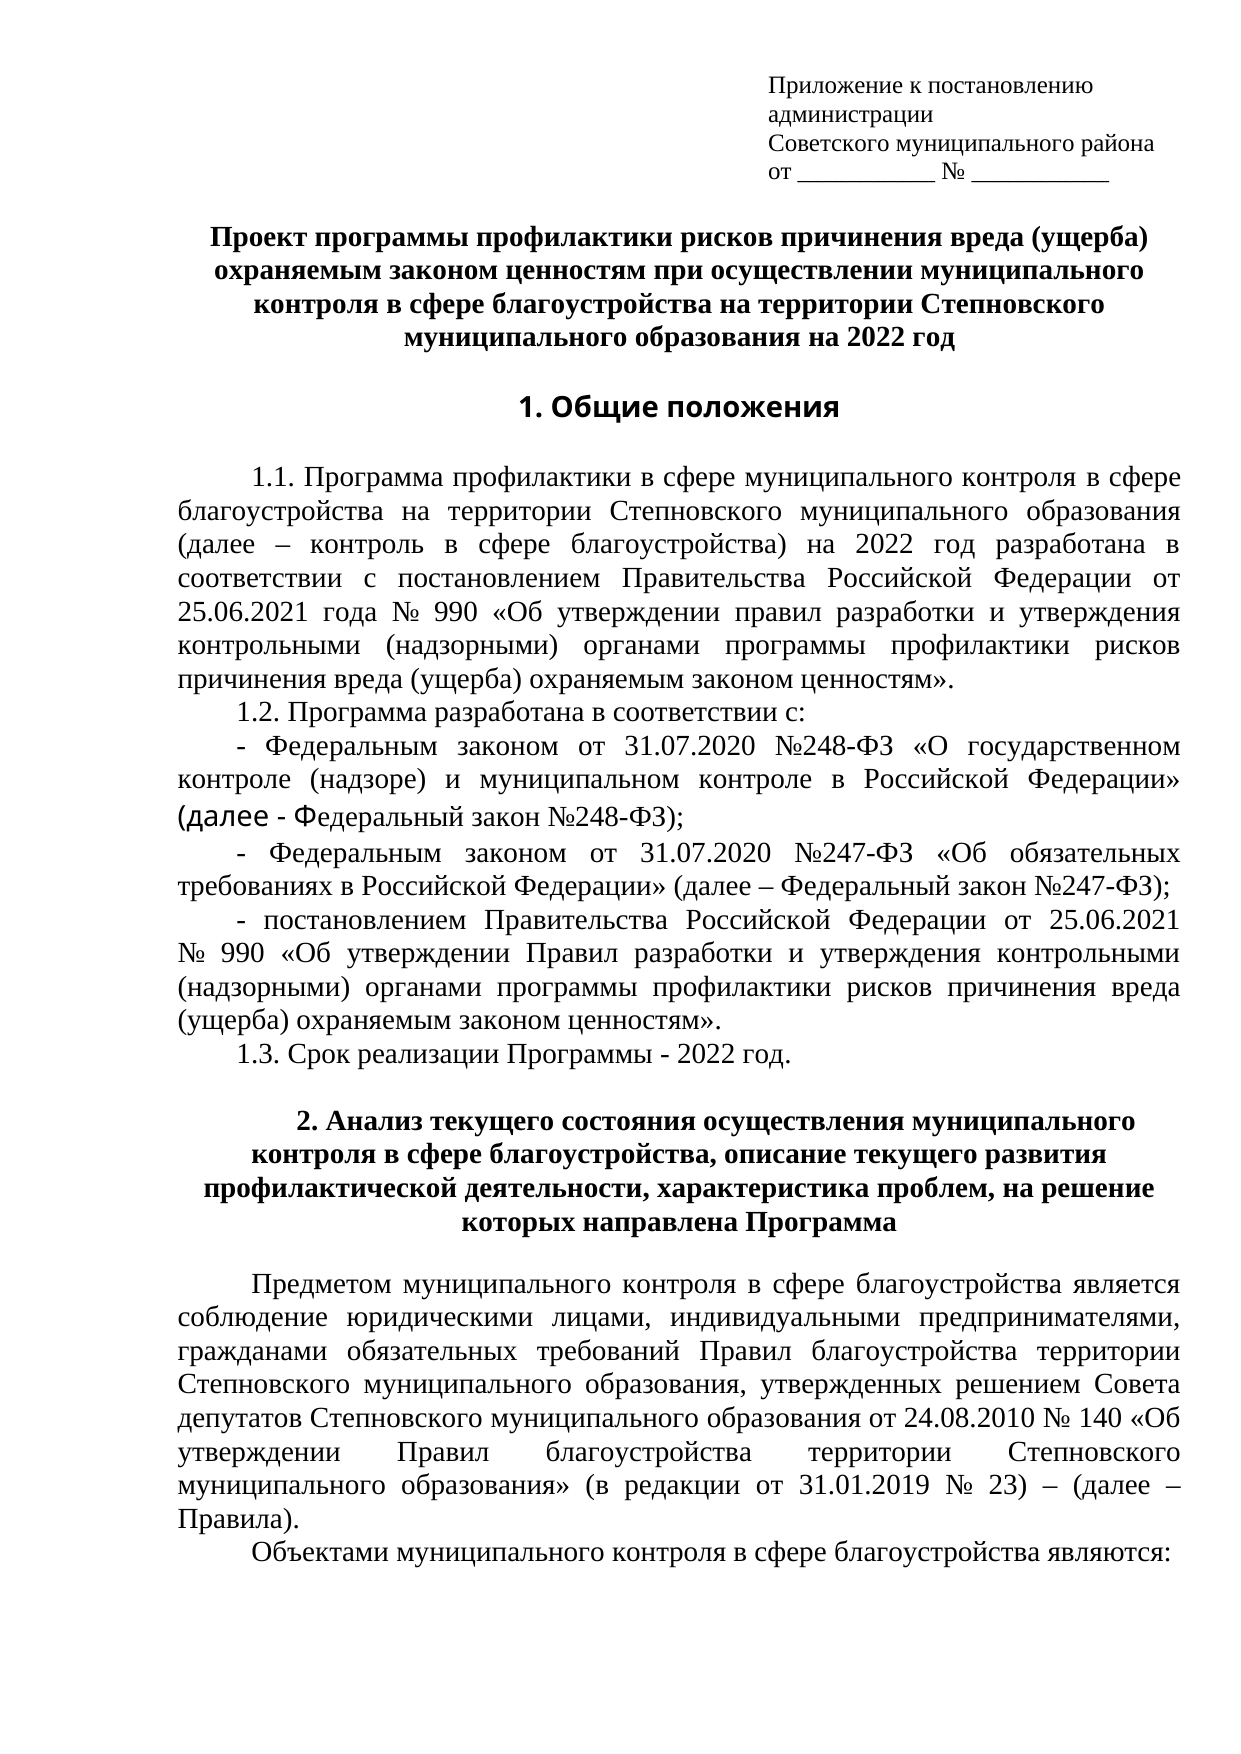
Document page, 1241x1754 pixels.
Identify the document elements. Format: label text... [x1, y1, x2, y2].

text 1. Общие положения [177, 386, 1181, 426]
text 2. Анализ текущего состояния осуществления муниципального контроля в сфере благоустройства, описание текущего развития профилактической деятельности, характеристика проблем, на решение которых направлена Программа [177, 1103, 1181, 1237]
text 1.3. Срок реализации Программы - 2022 год. [177, 1036, 1181, 1069]
text - Федеральным законом от 31.07.2020 №248-ФЗ «О государственном контроле (надзоре) и муниципальном контроле в Российской Федерации» (далее - Федеральный закон №248-ФЗ); [177, 728, 1181, 835]
text - Федеральным законом от 31.07.2020 №247-ФЗ «Об обязательных требованиях в Российской Федерации» (далее – Федеральный закон №247-ФЗ); [177, 835, 1181, 902]
text 1.2. Программа разработана в соответствии с: [177, 694, 1181, 728]
title Советского муниципального района [768, 128, 1181, 156]
text Объектами муниципального контроля в сфере благоустройства являются: [177, 1534, 1181, 1568]
title от ___________ № ___________ [768, 156, 1181, 185]
text Предметом муниципального контроля в сфере благоустройства является соблюдение юридическими лицами, индивидуальными предпринимателями, гражданами обязательных требований Правил благоустройства территории Степновского муниципального образования, утвержденных решением Совета депутатов Степновского муниципального образования от 24.08.2010 № 140 «Об утверждении Правил благоустройства территории Степновского муниципального образования» (в редакции от 31.01.2019 № 23) – (далее – Правила). [177, 1266, 1181, 1534]
text - постановлением Правительства Российской Федерации от 25.06.2021 № 990 «Об утверждении Правил разработки и утверждения контрольными (надзорными) органами программы профилактики рисков причинения вреда (ущерба) охраняемым законом ценностям». [177, 902, 1181, 1036]
title Приложение к постановлению администрации [768, 70, 1181, 128]
text Проект программы профилактики рисков причинения вреда (ущерба) охраняемым законом ценностям при осуществлении муниципального контроля в сфере благоустройства на территории Степновского муниципального образования на 2022 год [177, 219, 1181, 353]
text 1.1. Программа профилактики в сфере муниципального контроля в сфере благоустройства на территории Степновского муниципального образования (далее – контроль в сфере благоустройства) на 2022 год разработана в соответствии с постановлением Правительства Российской Федерации от 25.06.2021 года № 990 «Об утверждении правил разработки и утверждения контрольными (надзорными) органами программы профилактики рисков причинения вреда (ущерба) охраняемым законом ценностям». [177, 459, 1181, 694]
